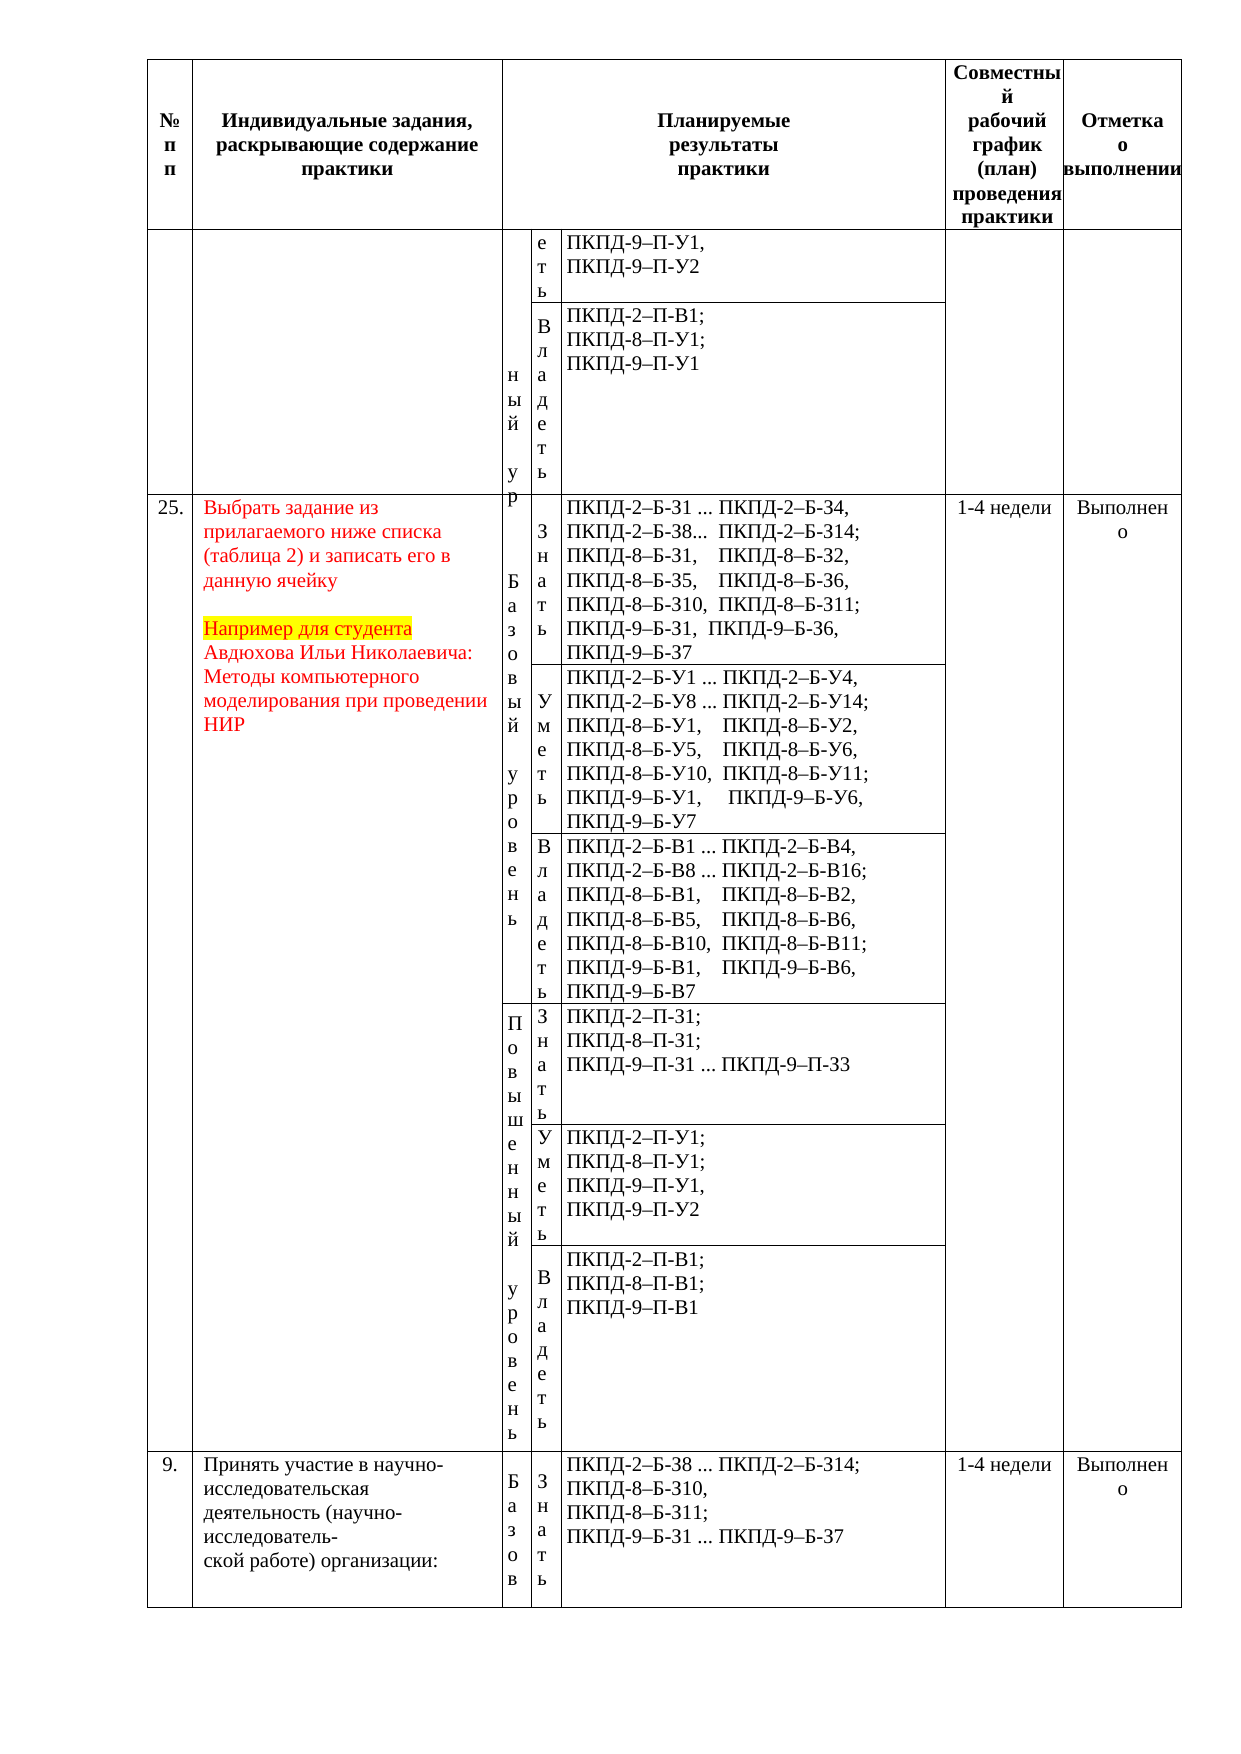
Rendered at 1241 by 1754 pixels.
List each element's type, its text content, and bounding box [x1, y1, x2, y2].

table_header № пп [148, 60, 192, 228]
table_cell 1-4 недели [946, 495, 1063, 1451]
table_cell ПКПД-2–Б-З1 ... ПКПД-2–Б-З4, ПКПД-2–Б-З8... ПКПД-2–Б-З14; ПКПД-8–Б-З1, ПКПД-8–Б-З2, ПКПД-8–Б-З5, ПКПД-8–Б-З6, ПКПД-8–Б-З10, ПКПД-8–Б-З11; ПКПД-9–Б-З1, ПКПД-9–Б-З6, ПКПД-9–Б-З7 [562, 495, 945, 664]
table_cell ПКПД-2–П-У1; ПКПД-8–П-У1; ПКПД-9–П-У1, ПКПД-9–П-У2 [562, 230, 945, 302]
table_cell ПКПД-2–Б-В1 ... ПКПД-2–Б-В4, ПКПД-2–Б-В8 ... ПКПД-2–Б-В16; ПКПД-8–Б-В1, ПКПД-8–Б-В2, ПКПД-8–Б-В5, ПКПД-8–Б-В6, ПКПД-8–Б-В10, ПКПД-8–Б-В11; ПКПД-9–Б-В1, ПКПД-9–Б-В6, ПКПД-9–Б-В7 [562, 834, 945, 1003]
table_header Отметка о выполнении [1064, 60, 1181, 228]
table_cell Зна т ь [532, 1004, 561, 1124]
table_cell Выполнено [1064, 495, 1181, 1451]
table_cell Ба з овый уровень [503, 495, 531, 1003]
table_cell ПКПД-2–П-В1; ПКПД-8–П-В1; ПКПД-9–П-В1 [562, 1246, 945, 1451]
table_cell 9. [148, 1452, 192, 1607]
table_cell Зна т ь [532, 1452, 561, 1607]
table_cell ПКПД-2–П-У1; ПКПД-8–П-У1; ПКПД-9–П-У1, ПКПД-9–П-У2 [562, 1125, 945, 1245]
table_cell Зна т ь [532, 495, 561, 664]
table_header Индивидуальные задания, раскрывающие содержание практики [193, 60, 502, 228]
table_cell Ба з овый уровень [503, 1452, 531, 1607]
table_cell Владе т ь [532, 303, 561, 494]
table_cell Уме т ь [532, 1125, 561, 1245]
table_cell Повышенный уровень [503, 1004, 531, 1451]
table_cell Уме т ь [532, 665, 561, 833]
table_cell Владе т ь [532, 1246, 561, 1451]
table_cell Владе т ь [532, 834, 561, 1003]
table_cell Уме т ь [532, 230, 561, 302]
table_header Планируемые результаты практики [503, 60, 945, 228]
table_cell Выбрать задание из прилагаемого ниже списка (таблица 2) и записать его в данную ячейку Например для студента Авдюхова Ильи Николаевича: Методы компьютерного моделирования при проведении НИР [193, 495, 502, 1451]
table_cell ПКПД-2–Б-У1 ... ПКПД-2–Б-У4, ПКПД-2–Б-У8 ... ПКПД-2–Б-У14; ПКПД-8–Б-У1, ПКПД-8–Б-У2, ПКПД-8–Б-У5, ПКПД-8–Б-У6, ПКПД-8–Б-У10, ПКПД-8–Б-У11; ПКПД-9–Б-У1, ПКПД-9–Б-У6, ПКПД-9–Б-У7 [562, 665, 945, 833]
table_cell 1-4 недели [946, 1452, 1063, 1607]
table_cell Выполнено [1064, 1452, 1181, 1607]
table_cell ПКПД-2–П-З1; ПКПД-8–П-З1; ПКПД-9–П-З1 ... ПКПД-9–П-З3 [562, 1004, 945, 1124]
table_header Совместный рабочий график (план) проведения практики [946, 60, 1063, 228]
table_cell [148, 495, 192, 1451]
table_cell ПКПД-2–Б-З8 ... ПКПД-2–Б-З14; ПКПД-8–Б-З10, ПКПД-8–Б-З11; ПКПД-9–Б-З1 ... ПКПД-9–Б-З7 [562, 1452, 945, 1607]
table_cell ПКПД-2–П-В1; ПКПД-8–П-У1; ПКПД-9–П-У1 [562, 303, 945, 494]
